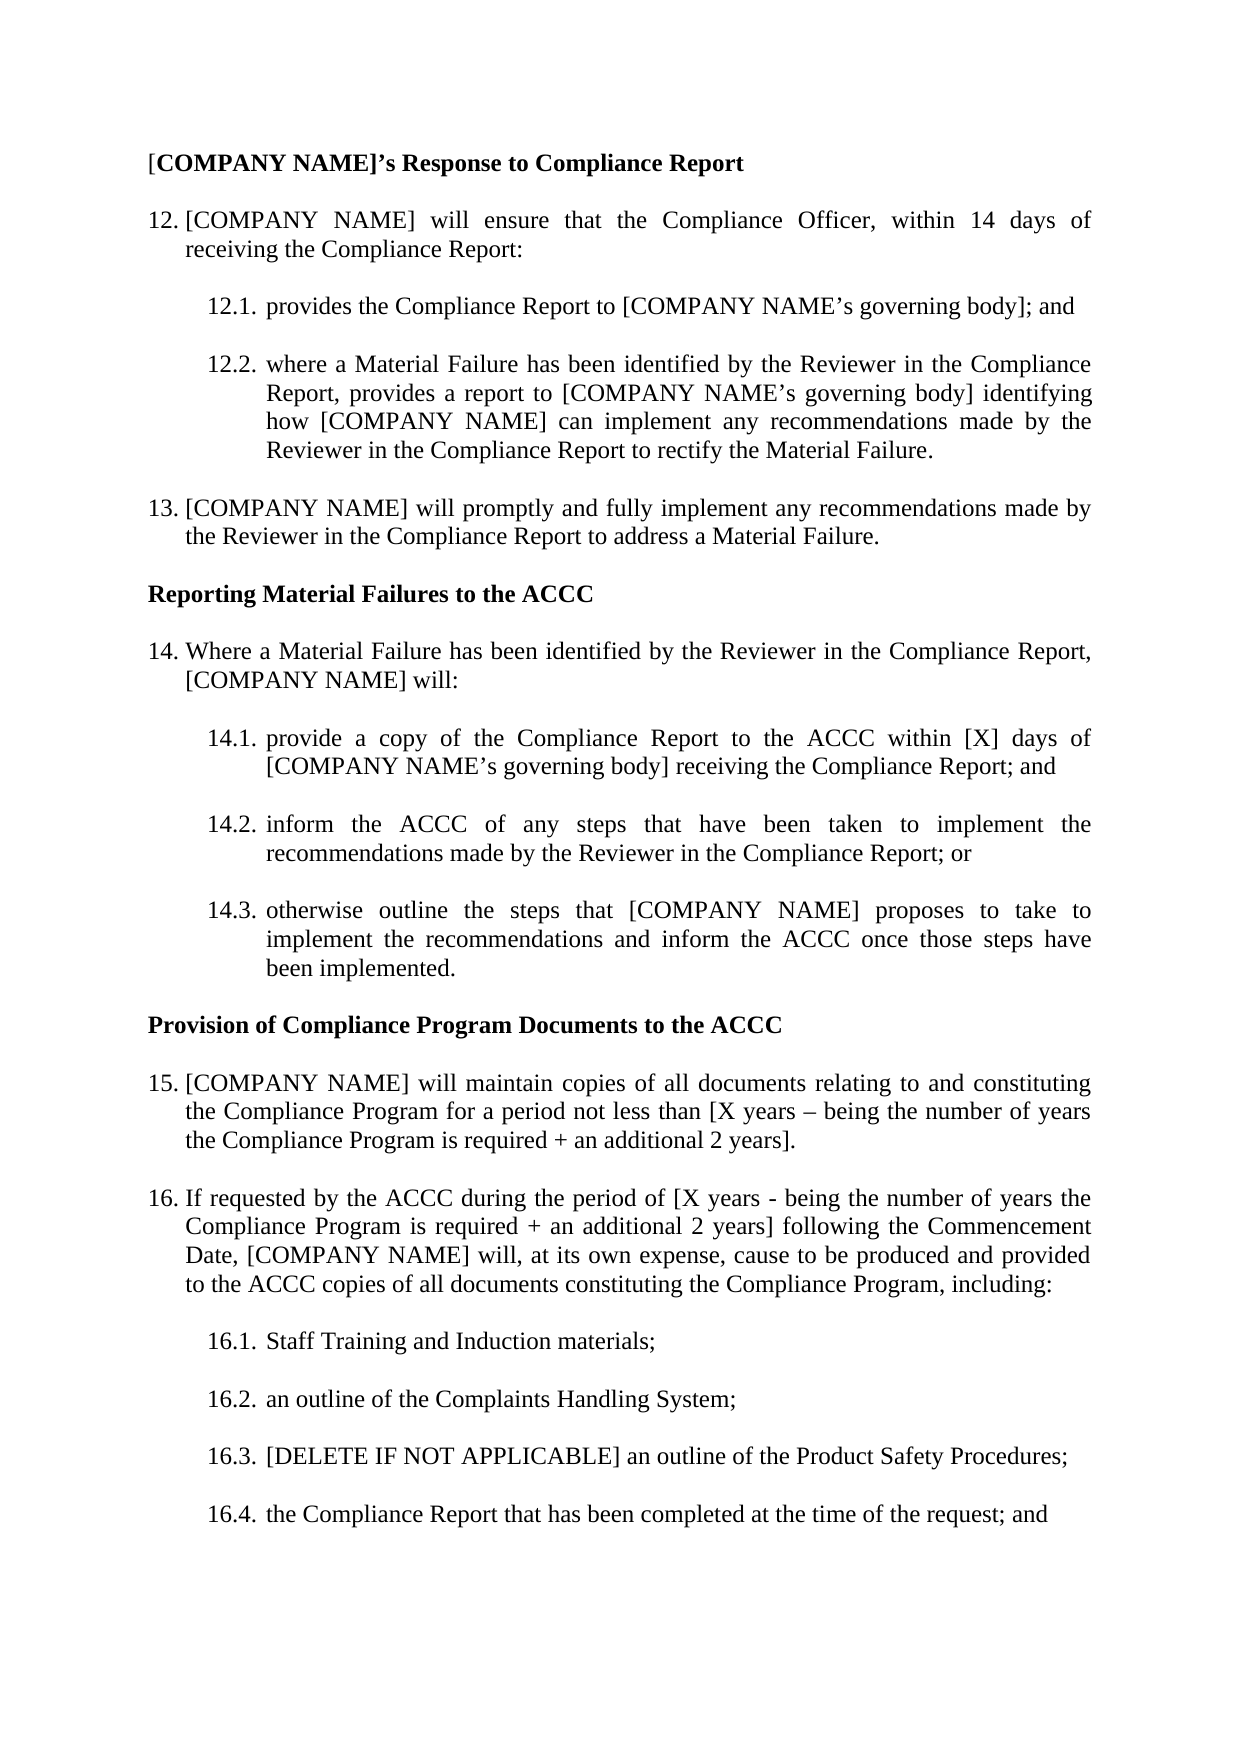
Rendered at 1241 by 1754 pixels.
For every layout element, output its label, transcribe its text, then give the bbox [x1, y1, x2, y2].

text Reporting Material Failures to the ACCC [148, 579, 1092, 608]
list inform the ACCC of any steps that have been taken to implement the recommendations made by the Reviewer in the Compliance Report; or [207, 809, 1092, 866]
text Provision of Compliance Program Documents to the ACCC [148, 1010, 1092, 1039]
list If requested by the ACCC during the period of [X years - being the number of years the Compliance Program is required + an additional 2 years] following the Commencement Date, [COMPANY NAME] will, at its own expense, cause to be produced and provided to the ACCC copies of all documents constituting the Compliance Program, including: [148, 1183, 1092, 1298]
list [COMPANY NAME] will promptly and fully implement any recommendations made by the Reviewer in the Compliance Report to address a Material Failure. [148, 493, 1092, 550]
list the Compliance Report that has been completed at the time of the request; and [207, 1499, 1092, 1528]
list Staff Training and Induction materials; [207, 1326, 1092, 1355]
list [COMPANY NAME] will maintain copies of all documents relating to and constituting the Compliance Program for a period not less than [X years – being the number of years the Compliance Program is required + an additional 2 years]. [148, 1068, 1092, 1154]
list Where a Material Failure has been identified by the Reviewer in the Compliance Report, [COMPANY NAME] will: [148, 636, 1092, 694]
list otherwise outline the steps that [COMPANY NAME] proposes to take to implement the recommendations and inform the ACCC once those steps have been implemented. [207, 895, 1092, 981]
list provides the Compliance Report to [COMPANY NAME’s governing body]; and [207, 291, 1092, 320]
list an outline of the Complaints Handling System; [207, 1384, 1092, 1413]
text [COMPANY NAME]’s Response to Compliance Report [148, 148, 1092, 176]
list provide a copy of the Compliance Report to the ACCC within [X] days of [COMPANY NAME’s governing body] receiving the Compliance Report; and [207, 723, 1092, 780]
list where a Material Failure has been identified by the Reviewer in the Compliance Report, provides a report to [COMPANY NAME’s governing body] identifying how [COMPANY NAME] can implement any recommendations made by the Reviewer in the Compliance Report to rectify the Material Failure. [207, 349, 1092, 464]
list [DELETE IF NOT APPLICABLE] an outline of the Product Safety Procedures; [207, 1441, 1092, 1470]
list [COMPANY NAME] will ensure that the Compliance Officer, within 14 days of receiving the Compliance Report: [148, 205, 1092, 263]
